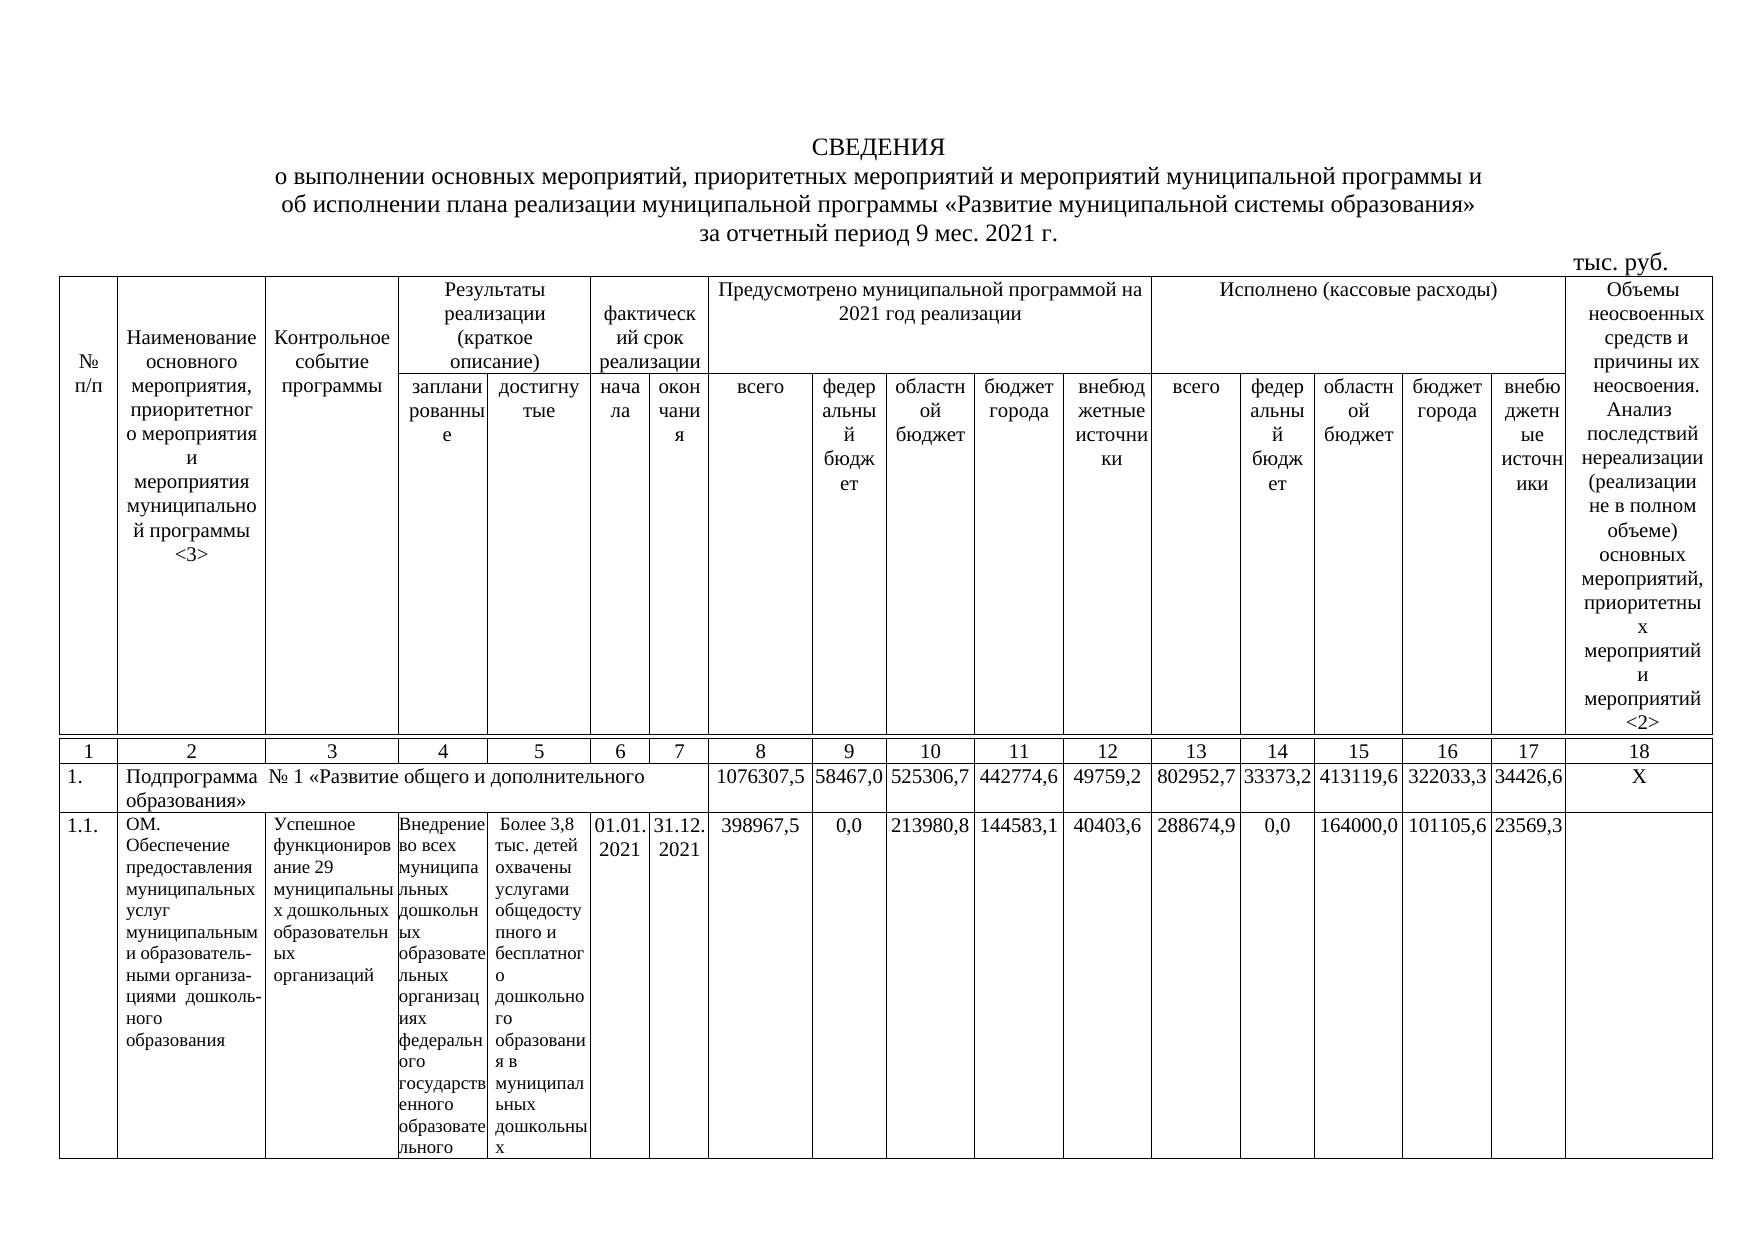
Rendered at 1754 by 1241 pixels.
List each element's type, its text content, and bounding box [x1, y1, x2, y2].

table_cell 1.1. [60, 813, 117, 1158]
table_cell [118, 813, 265, 1158]
table_header 18 [1566, 739, 1712, 763]
table_cell 31.12.2021 [650, 813, 708, 1158]
table_cell областной бюджет [887, 374, 974, 734]
text тыс. руб. [89, 247, 1668, 276]
table_cell 34426,6 [1492, 764, 1565, 812]
table_cell 288674,9 [1152, 813, 1240, 1158]
table_cell 101105,6 [1403, 813, 1491, 1158]
table_header Контрольное событие программы [266, 277, 398, 734]
table_cell 442774,6 [975, 764, 1063, 812]
table_header Результаты реализации (краткое описание) [399, 277, 590, 373]
table_header 5 [488, 739, 590, 763]
table_cell достигнутые [488, 374, 590, 734]
table_header 13 [1152, 739, 1240, 763]
table_header 3 [266, 739, 398, 763]
table_cell 1. [60, 764, 117, 812]
table_cell 525306,7 [887, 764, 974, 812]
table_cell 58467,0 [813, 764, 886, 812]
table_cell 0,0 [1241, 813, 1314, 1158]
text о выполнении основных мероприятий, приоритетных мероприятий и мероприятий муниципальной программы и [89, 161, 1668, 189]
table_cell 0,0 [813, 813, 886, 1158]
table_header 11 [975, 739, 1063, 763]
table_header 17 [1492, 739, 1565, 763]
table_cell 33373,2 [1241, 764, 1314, 812]
table_header 9 [813, 739, 886, 763]
table_header 6 [591, 739, 649, 763]
table_cell всего [1152, 374, 1240, 734]
table_cell начала [591, 374, 649, 734]
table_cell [488, 813, 590, 1158]
table_cell федеральный бюджет [813, 374, 886, 734]
table_header Исполнено (кассовые расходы) [1152, 277, 1565, 373]
table_cell бюджет города [1403, 374, 1491, 734]
text об исполнении плана реализации муниципальной программы «Развитие муниципальной системы образования» [89, 189, 1668, 218]
table_cell 398967,5 [709, 813, 812, 1158]
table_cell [266, 813, 398, 1158]
table_cell внебюджетные источники [1492, 374, 1565, 734]
table_cell запланированные [399, 374, 487, 734]
table_cell 23569,3 [1492, 813, 1565, 1158]
table_cell 164000,0 [1315, 813, 1402, 1158]
table_header Наименование основного мероприятия, приоритетного мероприятия и мероприятия муниципальной программы <3> [118, 277, 265, 734]
table_cell внебюджетные источники [1064, 374, 1151, 734]
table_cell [399, 813, 487, 1158]
table_cell бюджет города [975, 374, 1063, 734]
table_cell [1566, 813, 1712, 1158]
table_header № п/п [60, 277, 117, 734]
table_cell 322033,3 [1403, 764, 1491, 812]
table_cell 1076307,5 [709, 764, 812, 812]
table_header 8 [709, 739, 812, 763]
table_header 10 [887, 739, 974, 763]
table_cell 49759,2 [1064, 764, 1151, 812]
table_header 4 [399, 739, 487, 763]
table_header 7 [650, 739, 708, 763]
table_cell 144583,1 [975, 813, 1063, 1158]
table_cell федеральный бюджет [1241, 374, 1314, 734]
table_header 14 [1241, 739, 1314, 763]
table_cell Х [1566, 764, 1712, 812]
table_header 1 [60, 739, 117, 763]
table_cell 213980,8 [887, 813, 974, 1158]
table_header фактический срок реализации [591, 277, 708, 373]
table_cell 40403,6 [1064, 813, 1151, 1158]
table_cell областной бюджет [1315, 374, 1402, 734]
text за отчетный период 9 мес. 2021 г. [89, 218, 1668, 247]
table_cell окончания [650, 374, 708, 734]
table_cell Подпрограмма № 1 «Развитие общего и дополнительного образования» [118, 764, 708, 812]
table_cell 802952,7 [1152, 764, 1240, 812]
table_cell всего [709, 374, 812, 734]
table_header 12 [1064, 739, 1151, 763]
table_header Объемы неосвоенных средств и причины их неосвоения. Анализ последствий нереализации (реализации не в полном объеме) основных мероприятий, приоритетных мероприятий и мероприятий <2> [1566, 277, 1712, 734]
table_header 15 [1315, 739, 1402, 763]
table_cell 01.01.2021 [591, 813, 649, 1158]
table_header Предусмотрено муниципальной программой на 2021 год реализации [709, 277, 1151, 373]
table_cell 413119,6 [1315, 764, 1402, 812]
table_header 16 [1403, 739, 1491, 763]
text СВЕДЕНИЯ [89, 132, 1668, 161]
table_header 2 [118, 739, 265, 763]
